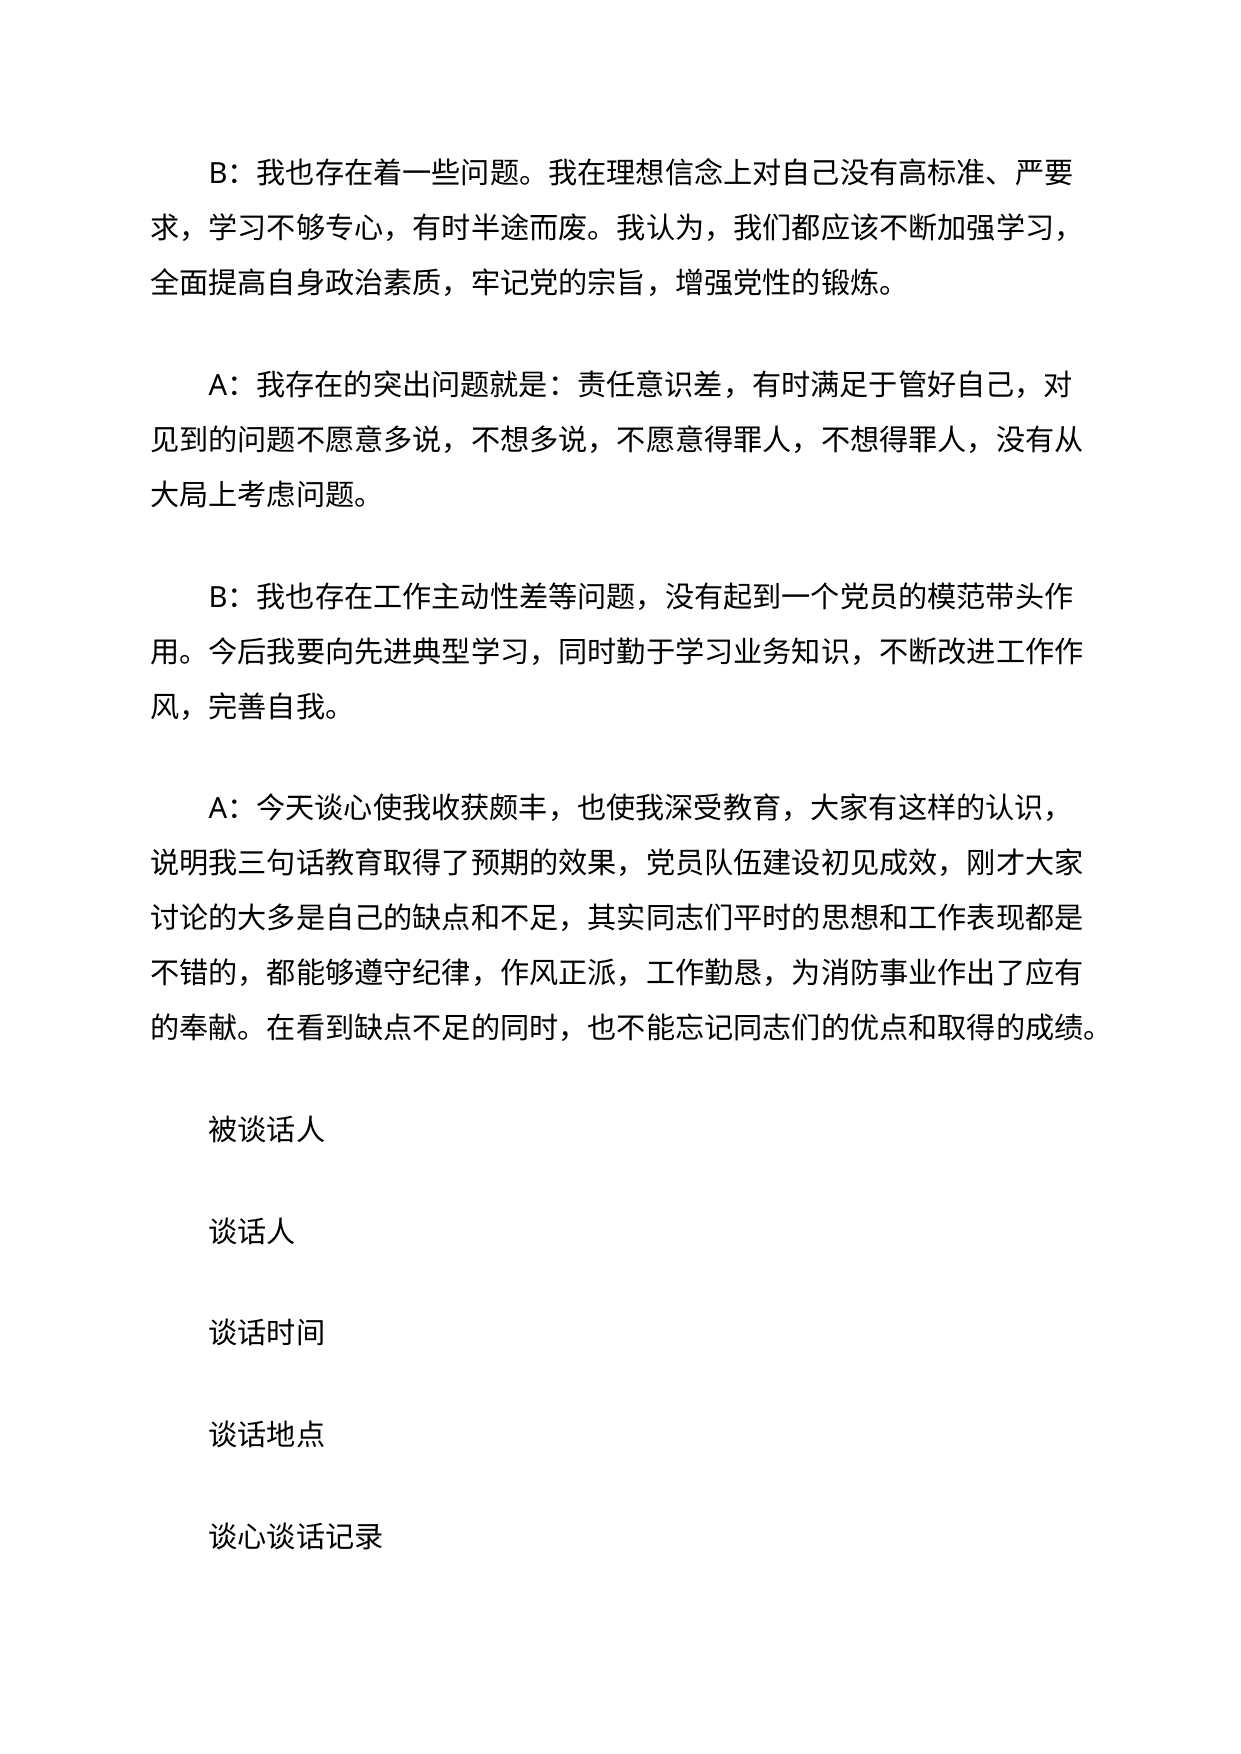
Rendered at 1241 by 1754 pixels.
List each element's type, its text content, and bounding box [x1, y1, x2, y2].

text 被谈话人 [150, 1106, 1090, 1149]
text 谈话时间 [150, 1310, 1090, 1352]
text A：我存在的突出问题就是：责任意识差，有时满足于管好自己，对见到的问题不愿意多说，不想多说，不愿意得罪人，不想得罪人，没有从大局上考虑问题。 [150, 362, 1090, 514]
text 谈话地点 [150, 1412, 1090, 1454]
text B：我也存在着一些问题。我在理想信念上对自己没有高标准、严要求，学习不够专心，有时半途而废。我认为，我们都应该不断加强学习，全面提高自身政治素质，牢记党的宗旨，增强党性的锻炼。 [150, 150, 1090, 302]
text 谈心谈话记录 [150, 1513, 1090, 1556]
text B：我也存在工作主动性差等问题，没有起到一个党员的模范带头作用。今后我要向先进典型学习，同时勤于学习业务知识，不断改进工作作风，完善自我。 [150, 573, 1090, 726]
text 谈话人 [150, 1208, 1090, 1251]
text A：今天谈心使我收获颇丰，也使我深受教育，大家有这样的认识，说明我三句话教育取得了预期的效果，党员队伍建设初见成效，刚才大家讨论的大多是自己的缺点和不足，其实同志们平时的思想和工作表现都是不错的，都能够遵守纪律，作风正派，工作勤恳，为消防事业作出了应有的奉献。在看到缺点不足的同时，也不能忘记同志们的优点和取得的成绩。 [150, 785, 1090, 1047]
